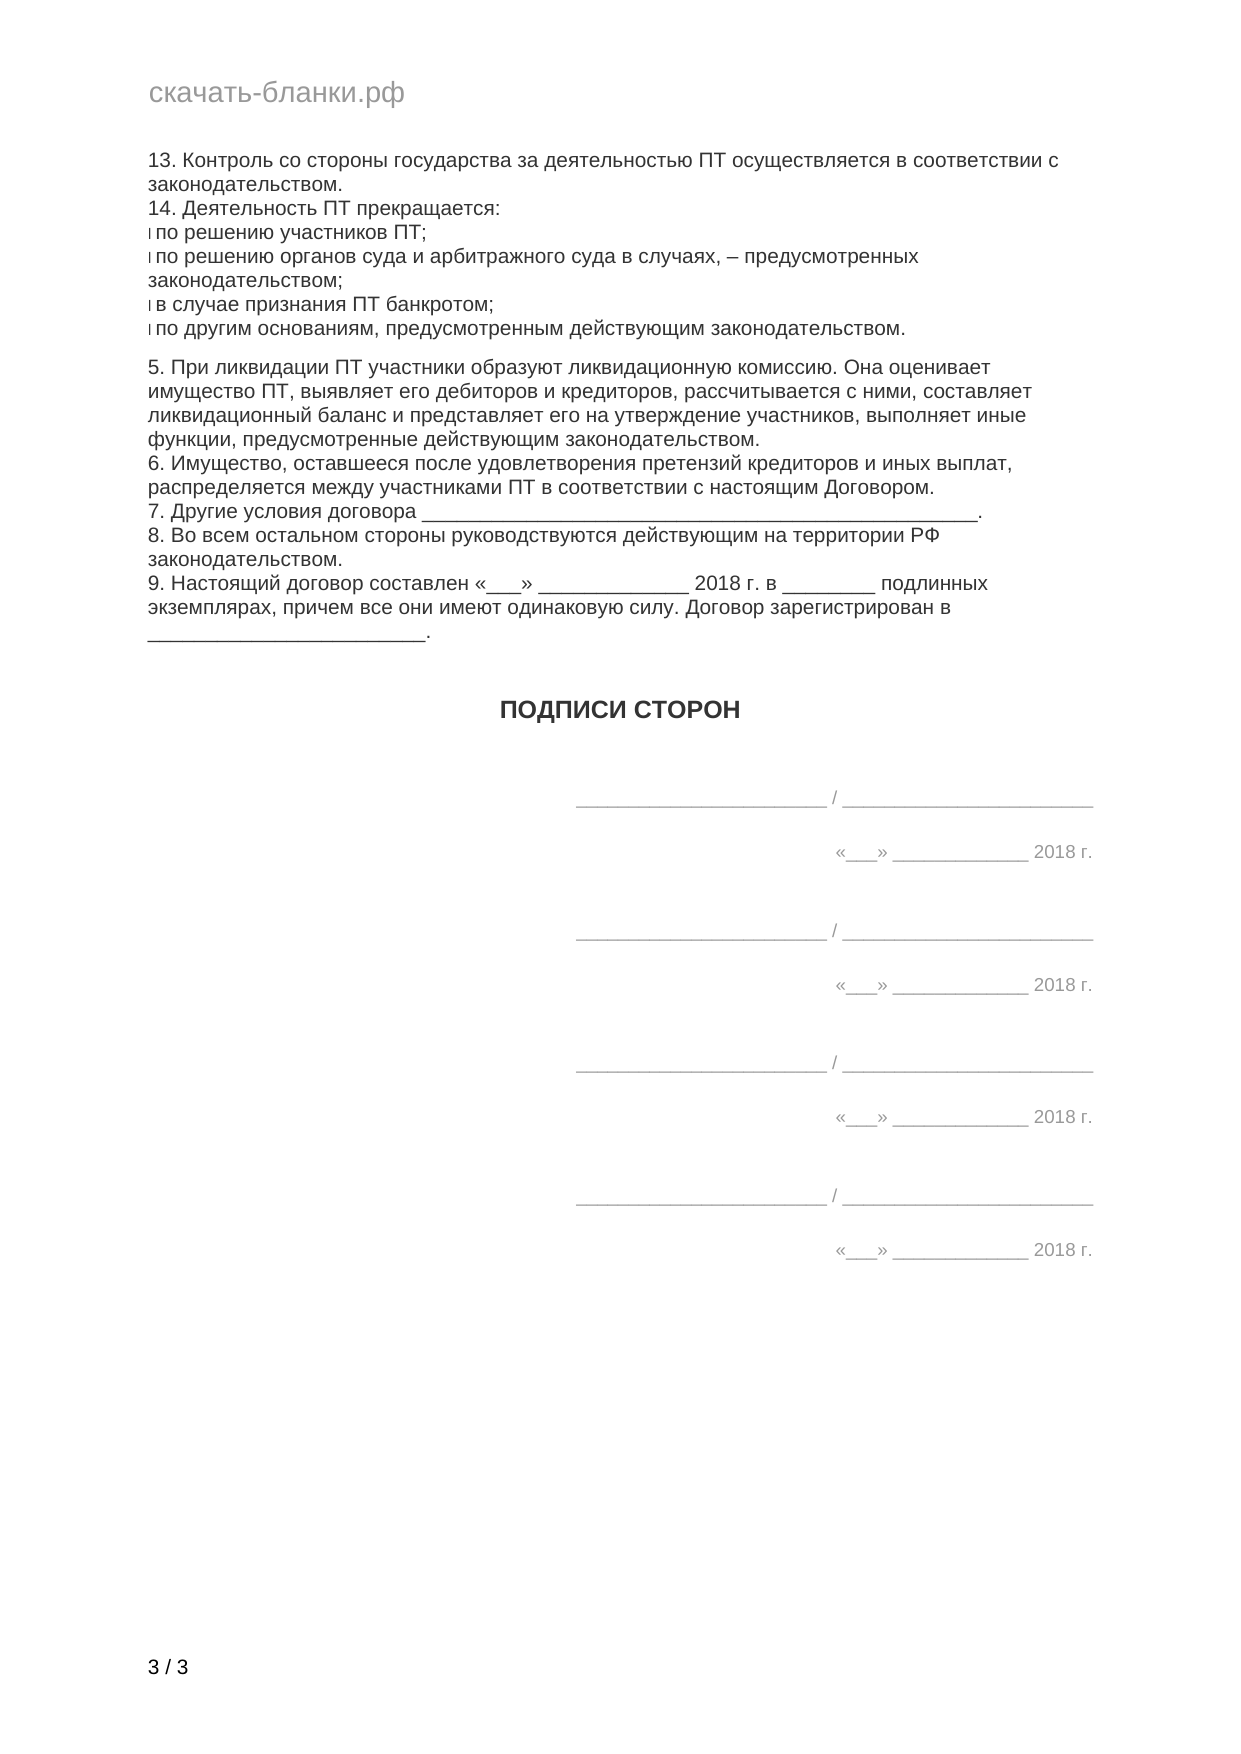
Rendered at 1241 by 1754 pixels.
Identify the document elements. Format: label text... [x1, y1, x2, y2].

text ________________________ / ________________________ [148, 787, 1092, 808]
text «___» _____________ 2018 г. [148, 974, 1092, 995]
text l по другим основаниям, предусмотренным действующим законодательством. [148, 315, 1092, 339]
text 7. Другие условия договора ________________________________________________. [148, 499, 1092, 523]
text 6. Имущество, оставшееся после удовлетворения претензий кредиторов и иных выплат, распределяется между участниками ПТ в соответствии с настоящим Договором. [148, 451, 1092, 499]
text l по решению органов суда и арбитражного суда в случаях, – предусмотренных законодательством; [148, 243, 1092, 291]
text l по решению участников ПТ; [148, 219, 1092, 243]
text 5. При ликвидации ПТ участники образуют ликвидационную комиссию. Она оценивает имущество ПТ, выявляет его дебиторов и кредиторов, рассчитывается с ними, составляет ликвидационный баланс и представляет его на утверждение участников, выполняет иные функции, предусмотренные действующим законодательством. [148, 355, 1092, 451]
text ПОДПИСИ СТОРОН [148, 694, 1092, 723]
text 14. Деятельность ПТ прекращается: [148, 196, 1092, 219]
text 8. Во всем остальном стороны руководствуются действующим на территории РФ законодательством. [148, 523, 1092, 571]
text «___» _____________ 2018 г. [148, 1239, 1092, 1260]
text 9. Настоящий договор составлен «___» _____________ 2018 г. в ________ подлинных экземплярах, причем все они имеют одинаковую силу. Договор зарегистрирован в ________________________. [148, 571, 1092, 642]
text ________________________ / ________________________ [148, 1184, 1092, 1206]
text 13. Контроль со стороны государства за деятельностью ПТ осуществляется в соответствии с законодательством. [148, 148, 1092, 196]
text «___» _____________ 2018 г. [148, 841, 1092, 863]
text «___» _____________ 2018 г. [148, 1106, 1092, 1128]
text l в случае признания ПТ банкротом; [148, 291, 1092, 315]
text ________________________ / ________________________ [148, 1052, 1092, 1073]
text ________________________ / ________________________ [148, 919, 1092, 941]
